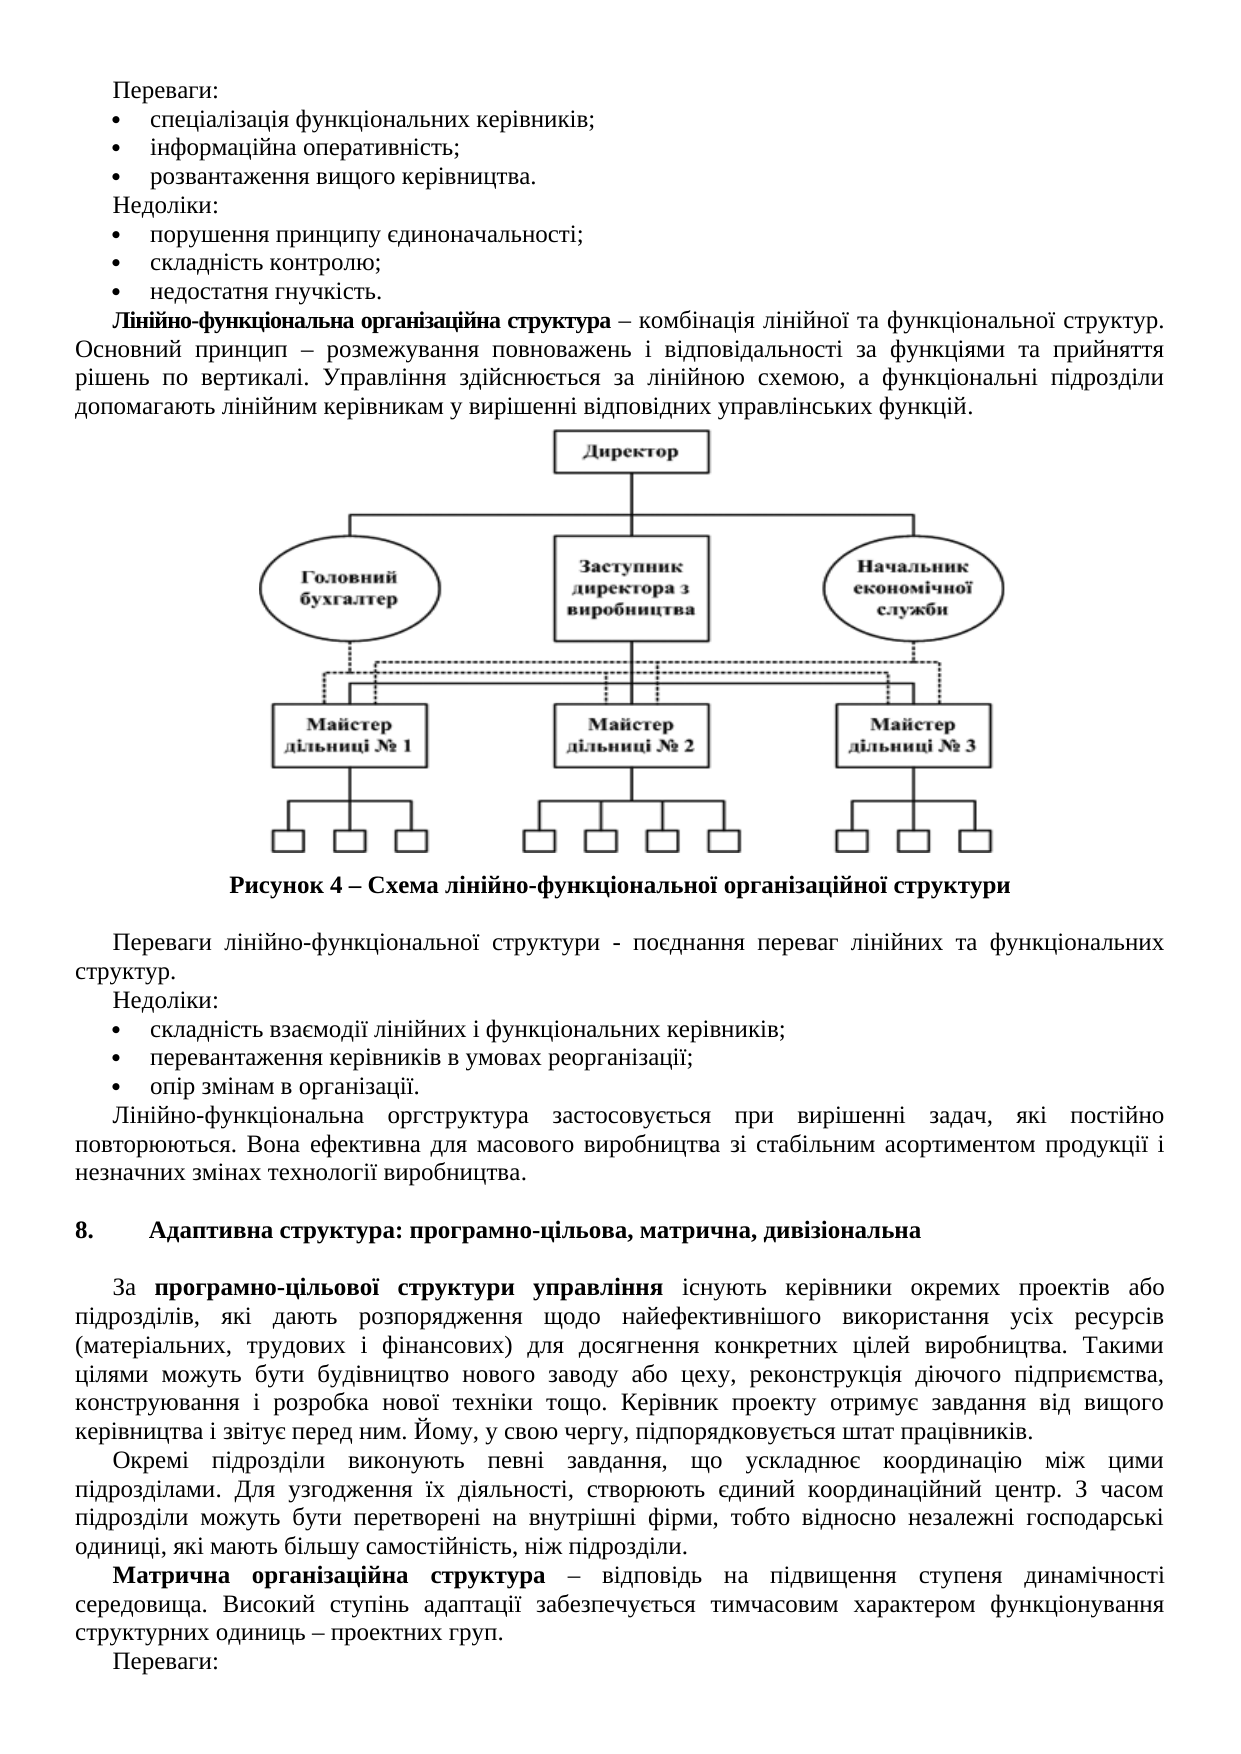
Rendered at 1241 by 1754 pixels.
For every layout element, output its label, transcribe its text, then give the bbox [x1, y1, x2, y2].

text Недоліки: [75, 985, 1165, 1014]
list складність контролю; [75, 247, 1165, 276]
text Лінійно-функціональна організаційна структура – комбінація лінійної та функціональної структур. Основний принцип – розмежування повноважень і відповідальності за функціями та прийняття рішень по вертикалі. Управління здійснюється за лінійною схемою, а функціональні підрозділи допомагають лінійним керівникам у вирішенні відповідних управлінських функцій. [75, 305, 1165, 420]
list перевантаження керівників в умовах реорганізації; [75, 1042, 1165, 1071]
list інформаційна оперативність; [75, 132, 1165, 161]
text Окремі підрозділи виконують певні завдання, що ускладнює координацію між цими підрозділами. Для узгодження їх діяльності, створюють єдиний координаційний центр. З часом підрозділи можуть бути перетворені на внутрішні фірми, тобто відносно незалежні господарські одиниці, які мають більшу самостійність, ніж підрозділи. [75, 1445, 1165, 1560]
list Адаптивна структура: програмно-цільова, матрична, дивізіональна [75, 1215, 1165, 1244]
list розвантаження вищого керівництва. [75, 161, 1165, 190]
text Переваги: [75, 75, 1165, 104]
text Рисунок 4 – Схема лінійно-функціональної організаційної структури [75, 870, 1165, 899]
text Лінійно-функціональна оргструктура застосовується при вирішенні задач, які постійно повторюються. Вона ефективна для масового виробництва зі стабільним асортиментом продукції і незначних змінах технології виробництва. [75, 1100, 1165, 1186]
picture [259, 420, 1005, 853]
list опір змінам в організації. [75, 1071, 1165, 1100]
text Переваги лінійно-функціональної структури - поєднання переваг лінійних та функціональних структур. [75, 927, 1165, 985]
text Недоліки: [75, 190, 1165, 219]
text Переваги: [75, 1646, 1165, 1675]
list порушення принципу єдиноначальності; [75, 219, 1165, 247]
list недостатня гнучкість. [75, 276, 1165, 305]
list спеціалізація функціональних керівників; [75, 104, 1165, 132]
text Матрична організаційна структура – відповідь на підвищення ступеня динамічності середовища. Високий ступінь адаптації забезпечується тимчасовим характером функціонування структурних одиниць – проектних груп. [75, 1560, 1165, 1646]
text За програмно-цільової структури управління існують керівники окремих проектів або підрозділів, які дають розпорядження щодо найефективнішого використання усіх ресурсів (матеріальних, трудових і фінансових) для досягнення конкретних цілей виробництва. Такими цілями можуть бути будівництво нового заводу або цеху, реконструкція діючого підприємства, конструювання і розробка нової техніки тощо. Керівник проекту отримує завдання від вищого керівництва і звітує перед ним. Йому, у свою чергу, підпорядковується штат працівників. [75, 1272, 1165, 1445]
list складність взаємодії лінійних і функціональних керівників; [75, 1014, 1165, 1042]
